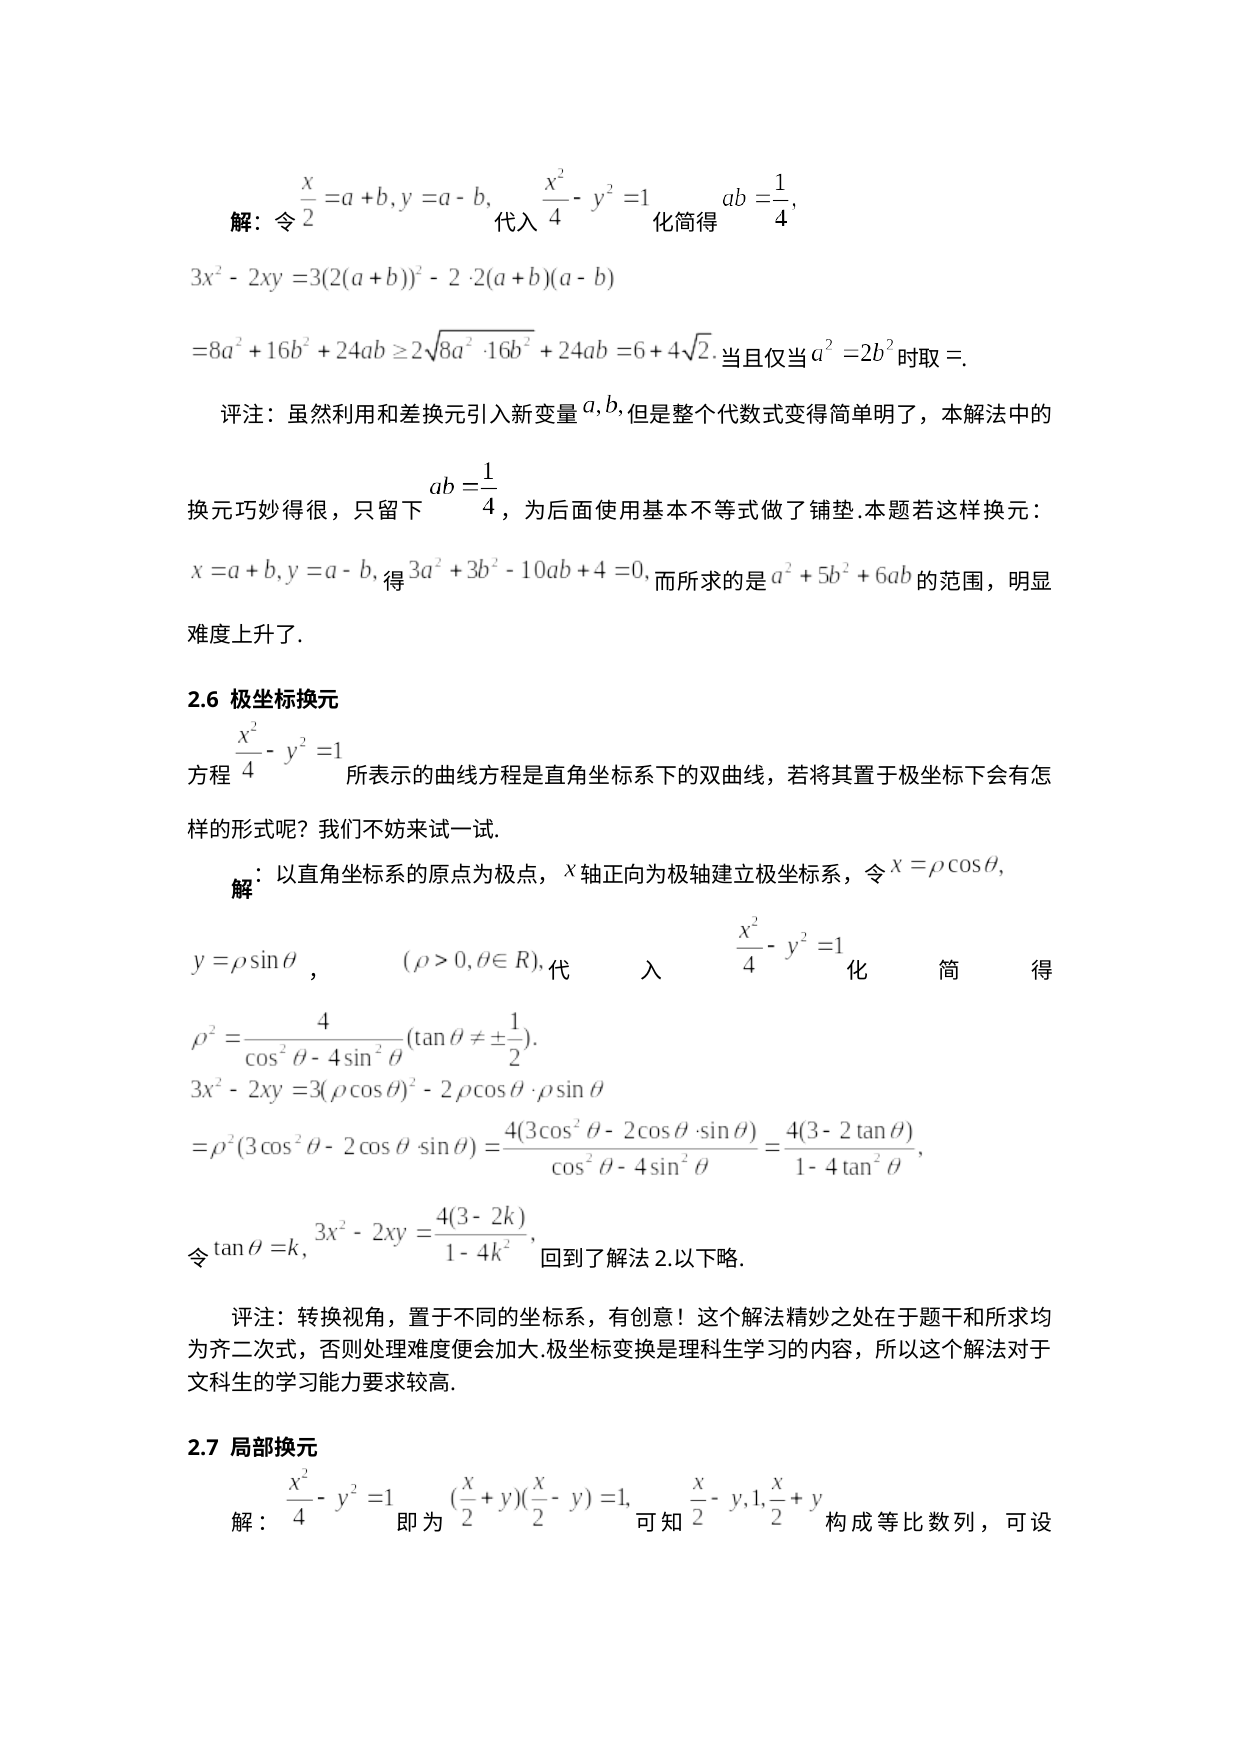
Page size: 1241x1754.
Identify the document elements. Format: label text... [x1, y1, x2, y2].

text 解：以直角坐标系的原点为极点，轴正向为极轴建立极坐标系，令 [187, 844, 1053, 909]
text 2.7 局部换元 [187, 1429, 1053, 1462]
text 当且仅当时取. [187, 324, 1053, 389]
text 方程所表示的曲线方程是直角坐标系下的双曲线，若将其置于极坐标下会有怎样的形式呢？我们不妨来试一试. [187, 714, 1053, 844]
text 解：即为可知构成等比数列，可设从而则 [187, 1462, 1053, 1559]
text 2.6 极坐标换元 [187, 682, 1053, 714]
text 评注：转换视角，置于不同的坐标系，有创意！这个解法精妙之处在于题干和所求均为齐二次式，否则处理难度便会加大.极坐标变换是理科生学习的内容，所以这个解法对于文科生的学习能力要求较高. [187, 1299, 1053, 1397]
text 解：令代入化简得 [187, 162, 1053, 259]
text 令回到了解法2.以下略. [187, 1202, 1053, 1299]
text ，代入化简得 [187, 909, 1053, 1072]
text 评注：虽然利用和差换元引入新变量但是整个代数式变得简单明了，本解法中的换元巧妙得很，只留下，为后面使用基本不等式做了铺垫.本题若这样换元：得而所求的是的范围，明显难度上升了. [187, 389, 1053, 649]
